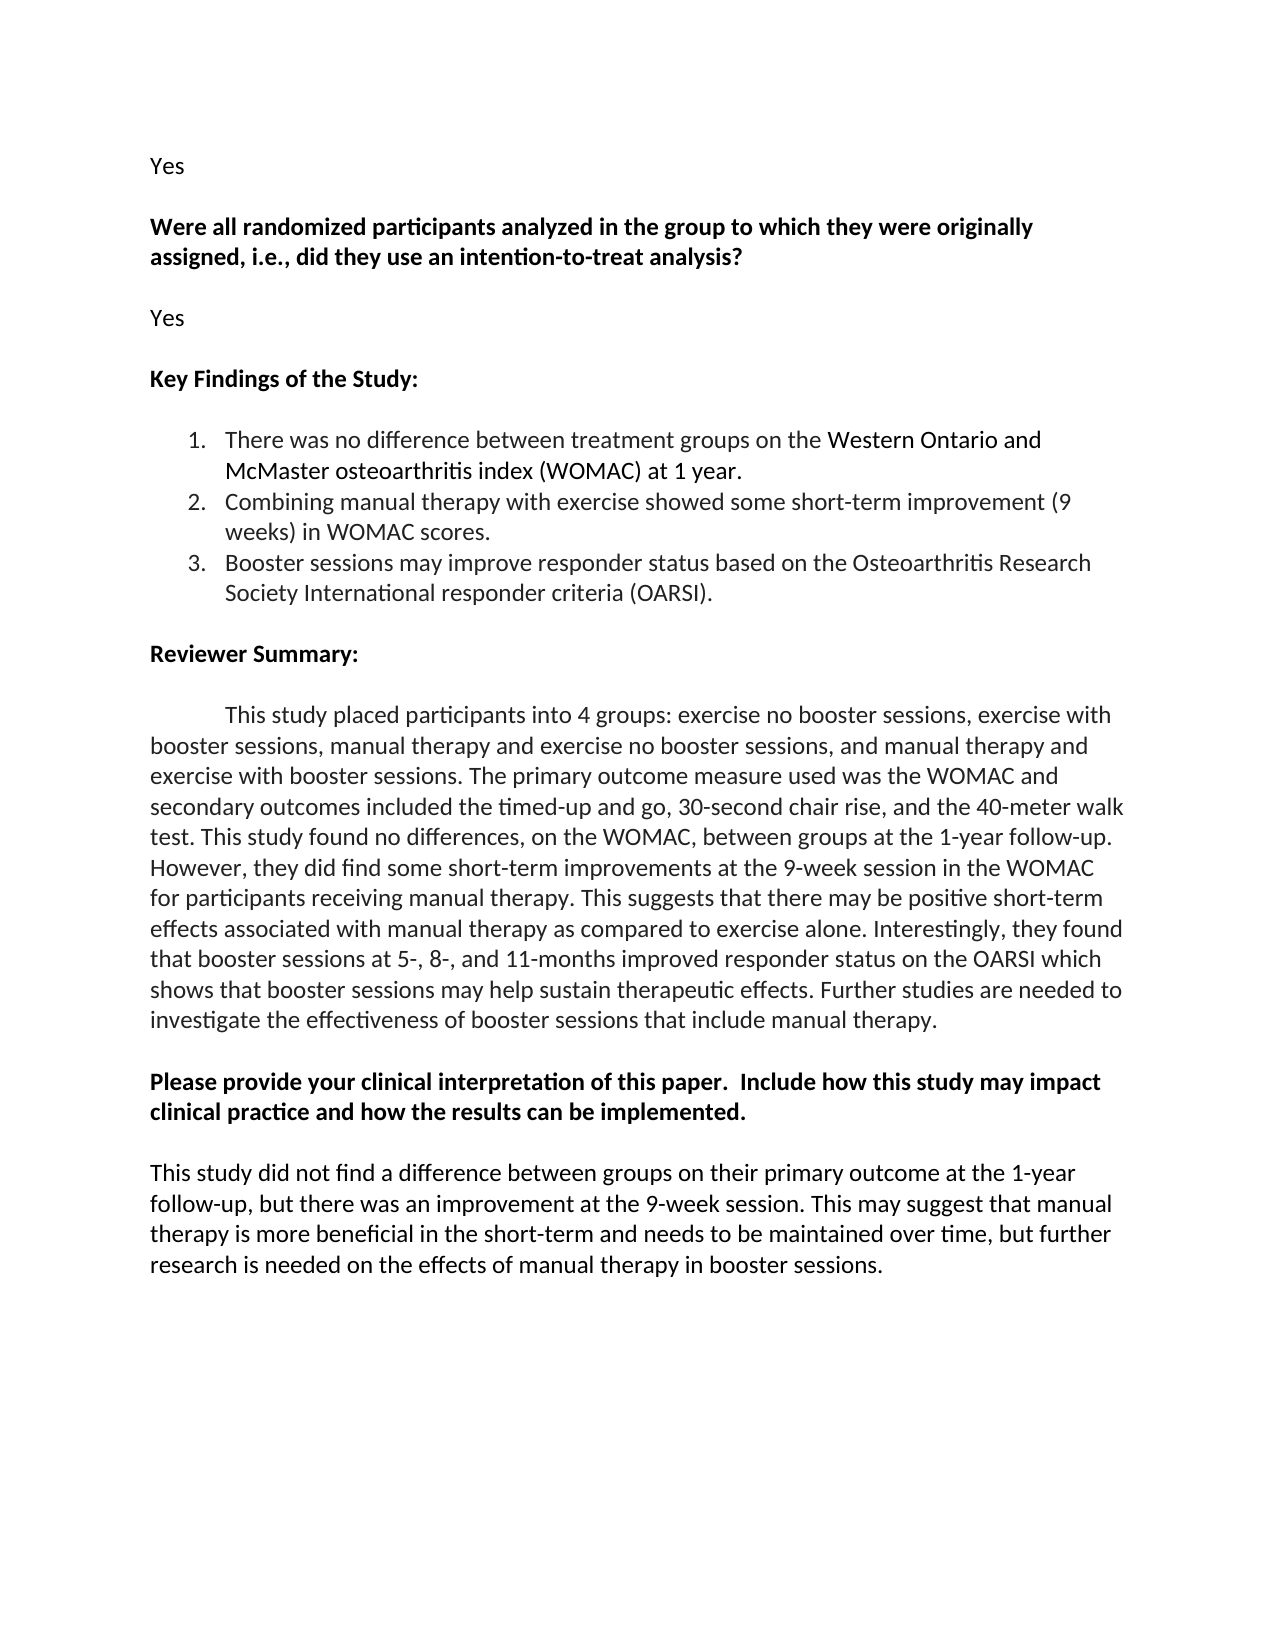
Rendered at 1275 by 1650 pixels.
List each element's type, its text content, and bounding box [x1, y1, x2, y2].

text This study placed participants into 4 groups: exercise no booster sessions, exercise with booster sessions, manual therapy and exercise no booster sessions, and manual therapy and exercise with booster sessions. The primary outcome measure used was the WOMAC and secondary outcomes included the timed-up and go, 30-second chair rise, and the 40-meter walk test. This study found no differences, on the WOMAC, between groups at the 1-year follow-up. However, they did find some short-term improvements at the 9-week session in the WOMAC for participants receiving manual therapy. This suggests that there may be positive short-term effects associated with manual therapy as compared to exercise alone. Interestingly, they found that booster sessions at 5-, 8-, and 11-months improved responder status on the OARSI which shows that booster sessions may help sustain therapeutic effects. Further studies are needed to investigate the effectiveness of booster sessions that include manual therapy. [150, 699, 1125, 1035]
list Combining manual therapy with exercise showed some short-term improvement (9 weeks) in WOMAC scores. [491, 486, 1125, 547]
text Please provide your clinical interpretation of this paper. Include how this study may impact clinical practice and how the results can be implemented. [150, 1066, 1125, 1127]
text This study did not find a difference between groups on their primary outcome at the 1-year follow-up, but there was an improvement at the 9-week session. This may suggest that manual therapy is more beneficial in the short-term and needs to be maintained over time, but further research is needed on the effects of manual therapy in booster sessions. [150, 1157, 1125, 1279]
list Booster sessions may improve responder status based on the Osteoarthritis Research Society International responder criteria (OARSI). [713, 547, 1125, 608]
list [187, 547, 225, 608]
text Key Findings of the Study: [150, 364, 1125, 394]
text Reviewer Summary: [150, 638, 1125, 669]
text Were all randomized participants analyzed in the group to which they were originally assigned, i.e., did they use an intention-to-treat analysis? [150, 211, 1125, 272]
list There was no difference between treatment groups on the Western Ontario and McMaster osteoarthritis index (WOMAC) at 1 year. [187, 425, 1125, 486]
text Yes [150, 150, 1125, 181]
text Yes [150, 303, 1125, 333]
